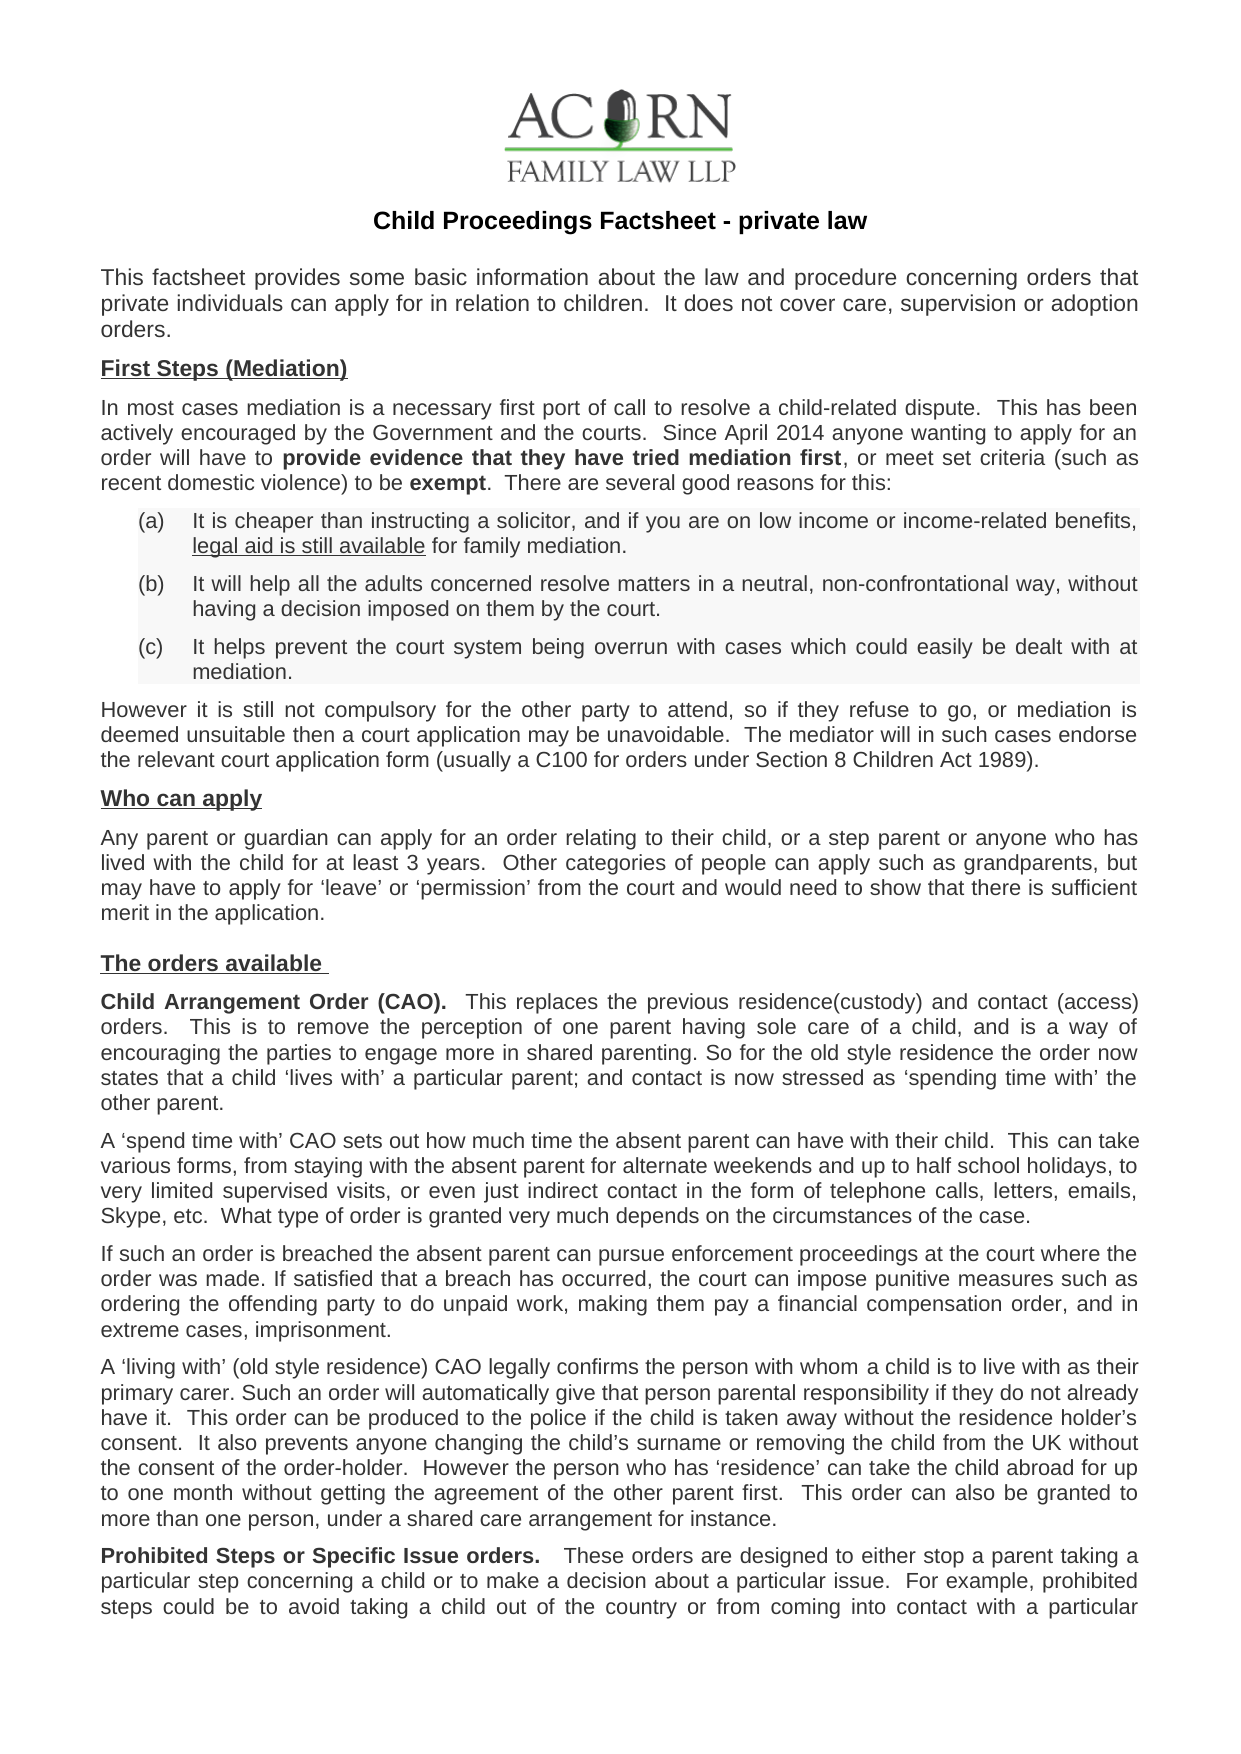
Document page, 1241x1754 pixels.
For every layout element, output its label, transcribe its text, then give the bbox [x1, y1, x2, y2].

text A ‘living with’ (old style residence) CAO legally confirms the person with whom a child is to live with as their primary carer. Such an order will automatically give that person parental responsibility if they do not already have it. This order can be produced to the police if the child is taken away without the residence holder’s consent. It also prevents anyone changing the child’s surname or removing the child from the UK without the consent of the order-holder. However the person who has ‘residence’ can take the child abroad for up to one month without getting the agreement of the other parent first. This order can also be granted to more than one person, under a shared care arrangement for instance. [100, 1354, 1140, 1531]
text Child Arrangement Order (CAO). This replaces the previous residence(custody) and contact (access) orders. This is to remove the perception of one parent having sole care of a child, and is a way of encouraging the parties to engage more in shared parenting. So for the old style residence the order now states that a child ‘lives with’ a particular parent; and contact is now stressed as ‘spending time with’ the other parent. [100, 989, 1140, 1115]
list It will help all the adults concerned resolve matters in a neutral, non-confrontational way, without having a decision imposed on them by the court. [138, 571, 1140, 621]
text First Steps (Mediation) [100, 355, 1140, 382]
text Child Proceedings Factsheet - private law [100, 206, 1140, 235]
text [100, 1543, 1140, 1619]
list It is cheaper than instructing a solicitor, and if you are on low income or income-related benefits, legal aid is still available for family mediation. [138, 508, 1140, 558]
text A ‘spend time with’ CAO sets out how much time the absent parent can have with their child. This can take various forms, from staying with the absent parent for alternate weekends and up to half school holidays, to very limited supervised visits, or even just indirect contact in the form of telephone calls, letters, emails, Skype, etc. What type of order is granted very much depends on the circumstances of the case. [100, 1128, 1140, 1228]
text Who can apply [100, 785, 1140, 811]
text In most cases mediation is a necessary first port of call to resolve a child-related dispute. This has been actively encouraged by the Government and the courts. Since April 2014 anyone wanting to apply for an order will have to provide evidence that they have tried mediation first, or meet set criteria (such as recent domestic violence) to be exempt. There are several good reasons for this: [100, 395, 1140, 496]
text However it is still not compulsory for the other party to attend, so if they refuse to go, or mediation is deemed unsuitable then a court application may be unavoidable. The mediator will in such cases endorse the relevant court application form (usually a C100 for orders under Section 8 Children Act 1989). [100, 697, 1140, 772]
text If such an order is breached the absent parent can pursue enforcement proceedings at the court where the order was made. If satisfied that a breach has occurred, the court can impose punitive measures such as ordering the offending party to do unpaid work, making them pay a financial compensation order, and in extreme cases, imprisonment. [100, 1241, 1140, 1342]
text Any parent or guardian can apply for an order relating to their child, or a step parent or anyone who has lived with the child for at least 3 years. Other categories of people can apply such as grandparents, but may have to apply for ‘leave’ or ‘permission’ from the court and would need to show that there is sufficient merit in the application. [100, 824, 1140, 925]
picture [501, 88, 739, 192]
list It helps prevent the court system being overrun with cases which could easily be dealt with at mediation. [138, 634, 1140, 684]
text This factsheet provides some basic information about the law and procedure concerning orders that private individuals can apply for in relation to children. It does not cover care, supervision or adoption orders. [100, 264, 1140, 343]
text The orders available [100, 950, 1140, 977]
